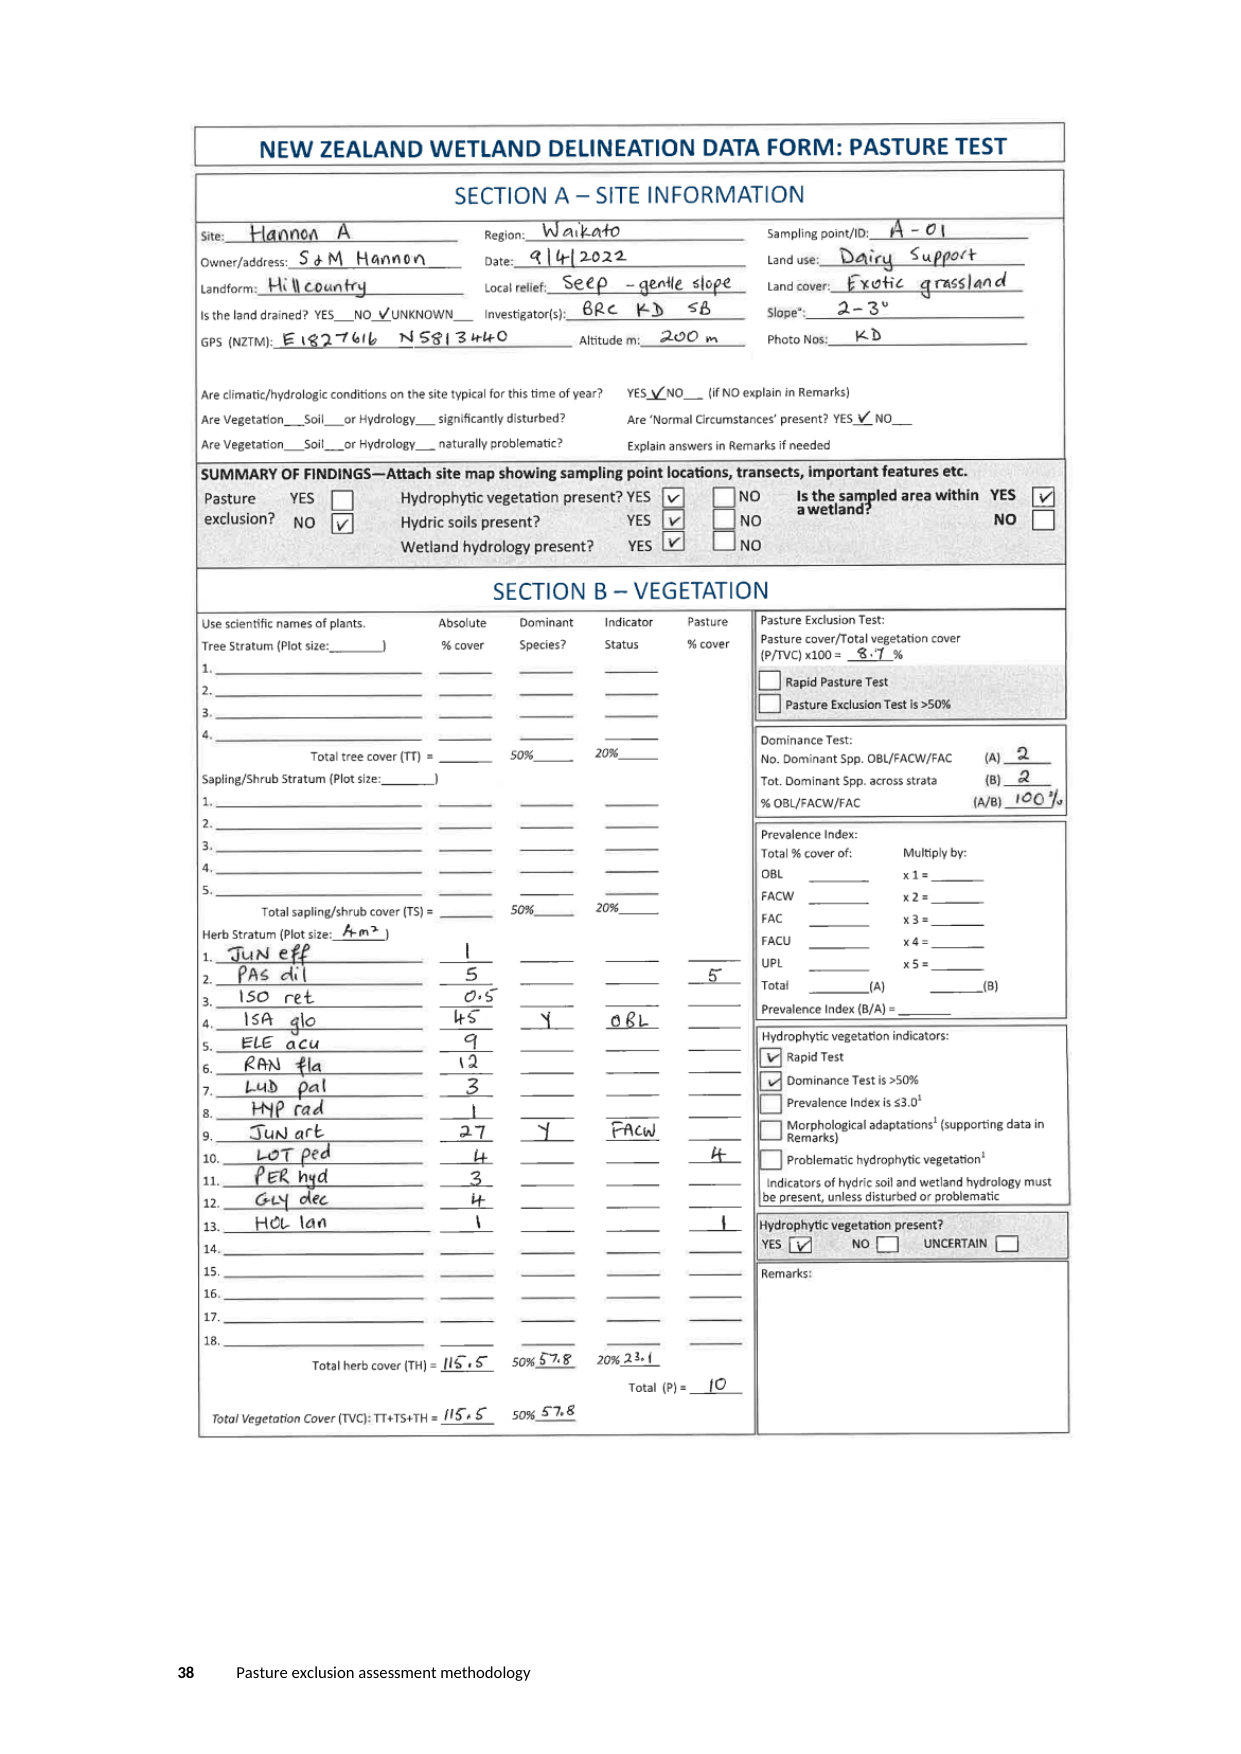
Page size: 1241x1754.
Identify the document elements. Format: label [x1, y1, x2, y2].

picture [177, 118, 1081, 1446]
